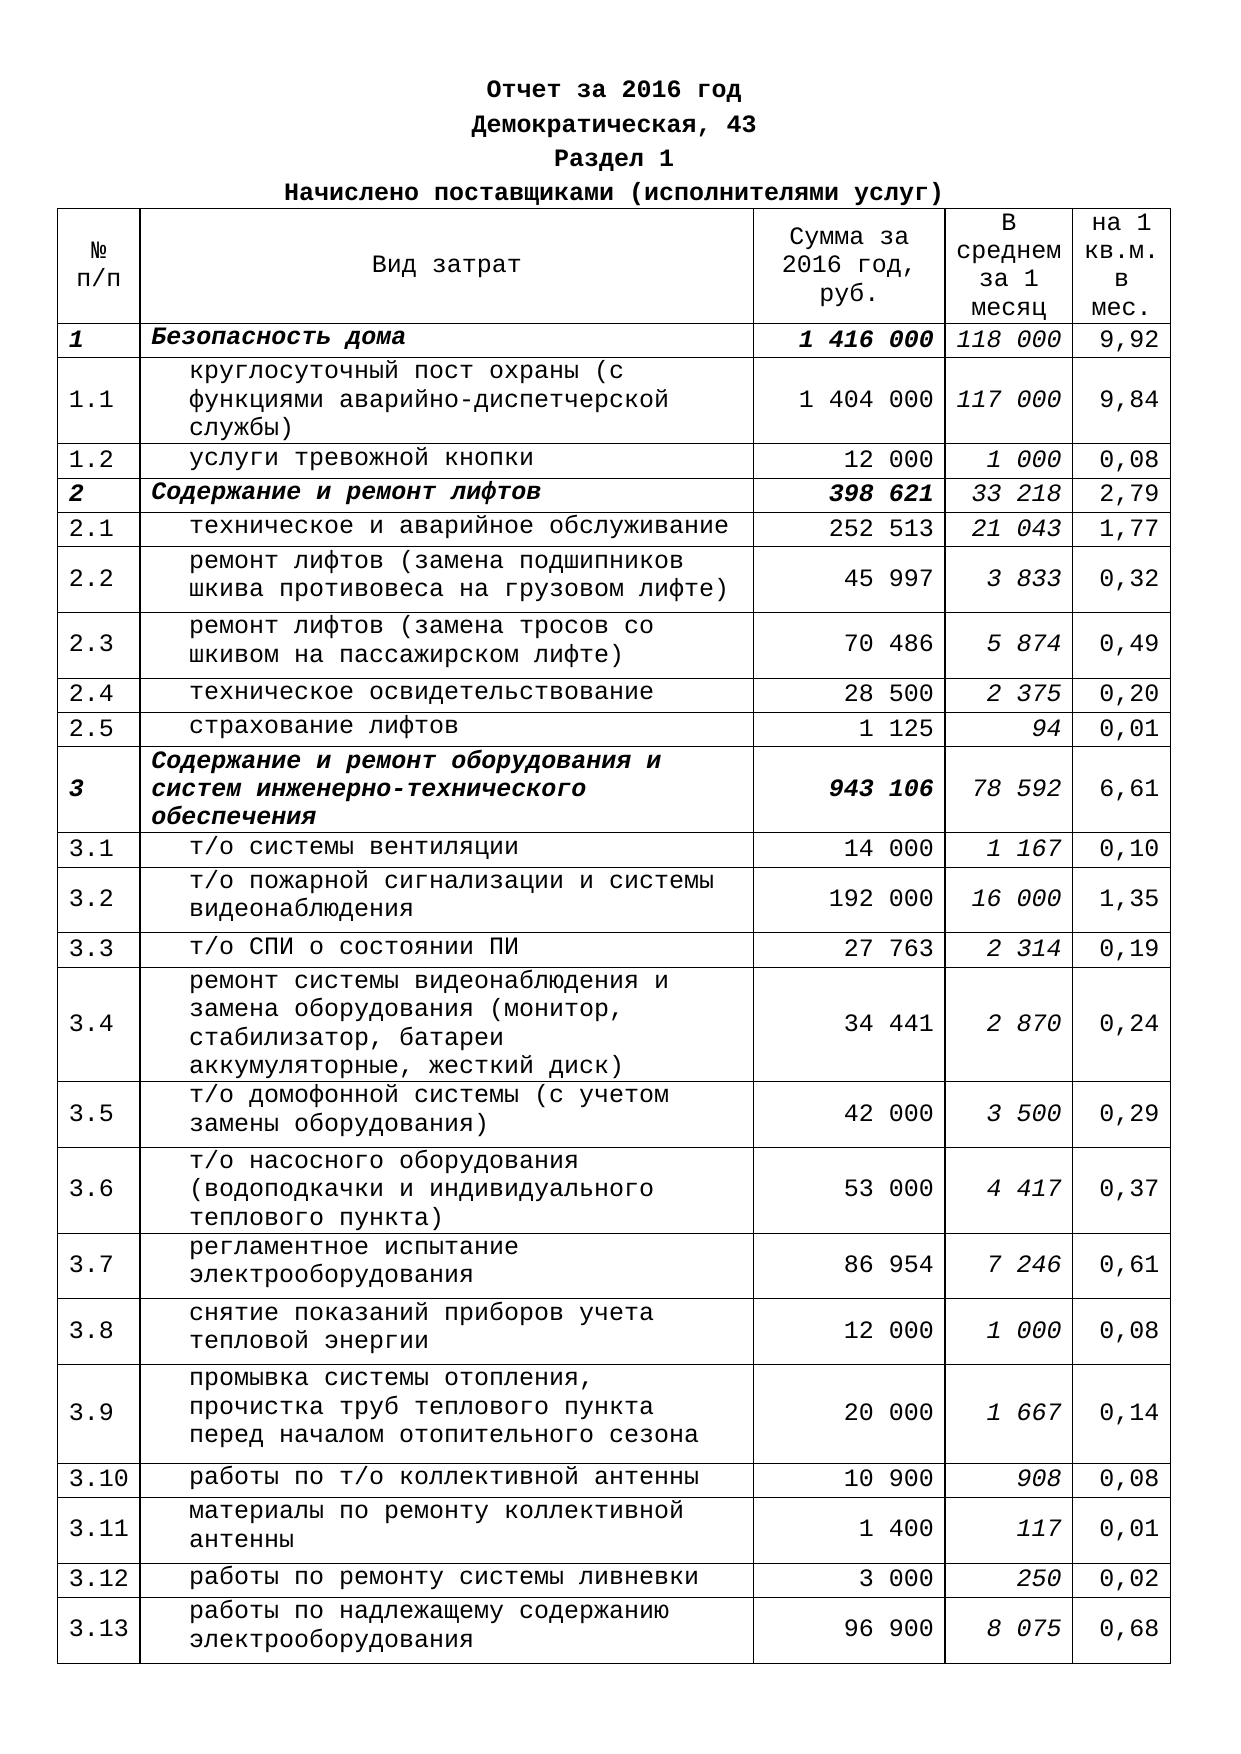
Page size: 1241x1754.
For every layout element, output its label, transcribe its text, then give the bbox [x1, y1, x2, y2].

table_cell 1.2 [58, 444, 139, 477]
table_cell 1 125 [754, 713, 944, 746]
table_cell [141, 1464, 178, 1497]
table_cell 9,92 [1073, 324, 1170, 357]
table_cell 2.2 [58, 547, 139, 612]
table_cell [141, 679, 178, 712]
table_cell 0,08 [1073, 1464, 1170, 1497]
table_cell 0,68 [1073, 1598, 1170, 1662]
table_cell 192 000 [754, 868, 944, 932]
table_cell 1 400 [754, 1498, 944, 1562]
table_cell [141, 868, 178, 932]
table_cell техническое и аварийное обслуживание [178, 513, 753, 546]
table_cell 3.11 [58, 1498, 139, 1562]
table_cell 33 218 [946, 479, 1072, 512]
table_cell 3.5 [58, 1082, 139, 1147]
table_cell Содержание и ремонт лифтов [141, 479, 753, 512]
table_cell 1 [58, 324, 139, 357]
table_cell работы по надлежащему содержанию электрооборудования [178, 1598, 753, 1662]
table_cell [141, 833, 178, 867]
table_cell 3.1 [58, 833, 139, 867]
table_cell [141, 1598, 178, 1662]
table_cell 6,61 [1073, 747, 1170, 832]
table_cell 0,29 [1073, 1082, 1170, 1147]
table_cell Безопасность дома [141, 324, 753, 357]
table_cell регламентное испытание электрооборудования [178, 1234, 753, 1298]
table_cell ремонт лифтов (замена тросов со шкивом на пассажирском лифте) [178, 613, 753, 677]
table_cell № п/п [58, 209, 139, 323]
table_cell 78 592 [946, 747, 1072, 832]
table_cell [141, 1365, 178, 1462]
table_cell 3.7 [58, 1234, 139, 1298]
table_cell [141, 713, 178, 746]
table_cell техническое освидетельствование [178, 679, 753, 712]
table_cell 28 500 [754, 679, 944, 712]
table_cell 14 000 [754, 833, 944, 867]
table_cell 3.6 [58, 1148, 139, 1233]
table_cell 45 997 [754, 547, 944, 612]
table_cell 8 075 [946, 1598, 1072, 1662]
table_cell 4 417 [946, 1148, 1072, 1233]
table_cell 2 [58, 479, 139, 512]
table_cell 3 500 [946, 1082, 1072, 1147]
table_cell 21 043 [946, 513, 1072, 546]
table_cell 12 000 [754, 444, 944, 477]
table_cell [141, 444, 178, 477]
table_cell [141, 513, 178, 546]
table_cell [141, 968, 178, 1081]
table_cell ремонт системы видеонаблюдения и замена оборудования (монитор, стабилизатор, батареи аккумуляторные, жесткий диск) [178, 968, 753, 1081]
table_cell 86 954 [754, 1234, 944, 1298]
table_cell 3.12 [58, 1564, 139, 1597]
table_cell работы по т/о коллективной антенны [178, 1464, 753, 1497]
table_cell 3.4 [58, 968, 139, 1081]
table_cell 3.9 [58, 1365, 139, 1462]
table_cell 1 000 [946, 1299, 1072, 1364]
table_cell на 1 кв.м. в мес. [1073, 209, 1170, 323]
table_cell 1 667 [946, 1365, 1072, 1462]
table_cell 7 246 [946, 1234, 1072, 1298]
table_cell Содержание и ремонт оборудования и систем инженерно-технического обеспечения [141, 747, 753, 832]
table_cell Демократическая, 43 [58, 105, 1170, 139]
table_cell [141, 613, 178, 677]
table_cell 3.8 [58, 1299, 139, 1364]
table_cell 0,49 [1073, 613, 1170, 677]
table_cell 398 621 [754, 479, 944, 512]
table_cell 0,61 [1073, 1234, 1170, 1298]
table_cell 12 000 [754, 1299, 944, 1364]
table_cell 3.2 [58, 868, 139, 932]
table_cell ремонт лифтов (замена подшипников шкива противовеса на грузовом лифте) [178, 547, 753, 612]
table_cell 0,10 [1073, 833, 1170, 867]
table_cell 34 441 [754, 968, 944, 1081]
table_cell 20 000 [754, 1365, 944, 1462]
table_cell Вид затрат [141, 209, 753, 323]
table_cell 0,08 [1073, 444, 1170, 477]
table_cell 117 [946, 1498, 1072, 1562]
table_cell страхование лифтов [178, 713, 753, 746]
table_cell 2.3 [58, 613, 139, 677]
table_cell 2.1 [58, 513, 139, 546]
table_cell 0,14 [1073, 1365, 1170, 1462]
table_cell 3 000 [754, 1564, 944, 1597]
table_cell работы по ремонту системы ливневки [178, 1564, 753, 1597]
table_cell 117 000 [946, 358, 1072, 443]
table_cell т/о пожарной сигнализации и системы видеонаблюдения [178, 868, 753, 932]
table_cell 5 874 [946, 613, 1072, 677]
table_header Отчет за 2016 год [58, 71, 1170, 105]
table_cell [141, 1498, 178, 1562]
table_cell 2.4 [58, 679, 139, 712]
table_cell 9,84 [1073, 358, 1170, 443]
table_cell 908 [946, 1464, 1072, 1497]
table_cell 1,35 [1073, 868, 1170, 932]
table_cell 0,24 [1073, 968, 1170, 1081]
table_cell 0,08 [1073, 1299, 1170, 1364]
table_cell [141, 1234, 178, 1298]
table_cell 2 314 [946, 933, 1072, 967]
table_cell 1 404 000 [754, 358, 944, 443]
table_cell 0,02 [1073, 1564, 1170, 1597]
table_cell 0,32 [1073, 547, 1170, 612]
table_cell 3 833 [946, 547, 1072, 612]
table_cell [141, 1082, 178, 1147]
table_cell материалы по ремонту коллективной антенны [178, 1498, 753, 1562]
table_cell круглосуточный пост охраны (с функциями аварийно-диспетчерской службы) [178, 358, 753, 443]
table_cell услуги тревожной кнопки [178, 444, 753, 477]
table_cell 3.3 [58, 933, 139, 967]
table_cell 3.13 [58, 1598, 139, 1662]
table_cell 27 763 [754, 933, 944, 967]
table_cell 42 000 [754, 1082, 944, 1147]
table_cell 0,01 [1073, 713, 1170, 746]
table_cell В среднем за 1 месяц [946, 209, 1072, 323]
table_cell Начислено поставщиками (исполнителями услуг) [58, 174, 1170, 208]
table_cell [141, 547, 178, 612]
table_cell 2.5 [58, 713, 139, 746]
table_cell 2 375 [946, 679, 1072, 712]
table_cell 1 000 [946, 444, 1072, 477]
table_cell Сумма за 2016 год, руб. [754, 209, 944, 323]
table_cell Раздел 1 [58, 140, 1170, 174]
table_cell 10 900 [754, 1464, 944, 1497]
table_cell т/о домофонной системы (с учетом замены оборудования) [178, 1082, 753, 1147]
table_cell 2,79 [1073, 479, 1170, 512]
table_cell [141, 1564, 178, 1597]
table_cell 53 000 [754, 1148, 944, 1233]
table_cell 1 416 000 [754, 324, 944, 357]
table_cell снятие показаний приборов учета тепловой энергии [178, 1299, 753, 1364]
table_cell 0,20 [1073, 679, 1170, 712]
table_cell 1 167 [946, 833, 1072, 867]
table_cell 943 106 [754, 747, 944, 832]
table_cell [141, 1299, 178, 1364]
table_cell 250 [946, 1564, 1072, 1597]
table_cell [141, 933, 178, 967]
table_cell 1.1 [58, 358, 139, 443]
table_cell т/о системы вентиляции [178, 833, 753, 867]
table_cell промывка системы отопления, прочистка труб теплового пункта перед началом отопительного сезона [178, 1365, 753, 1462]
table_cell 70 486 [754, 613, 944, 677]
table_cell 2 870 [946, 968, 1072, 1081]
table_cell 252 513 [754, 513, 944, 546]
table_cell т/о насосного оборудования (водоподкачки и индивидуального теплового пункта) [178, 1148, 753, 1233]
table_cell [141, 1148, 178, 1233]
table_cell 0,19 [1073, 933, 1170, 967]
table_cell 0,01 [1073, 1498, 1170, 1562]
table_cell 0,37 [1073, 1148, 1170, 1233]
table_cell 3.10 [58, 1464, 139, 1497]
table_cell 1,77 [1073, 513, 1170, 546]
table_cell т/о СПИ о состоянии ПИ [178, 933, 753, 967]
table_cell 16 000 [946, 868, 1072, 932]
table_cell 96 900 [754, 1598, 944, 1662]
table_cell [141, 358, 178, 443]
table_cell 3 [58, 747, 139, 832]
table_cell 94 [946, 713, 1072, 746]
table_cell 118 000 [946, 324, 1072, 357]
